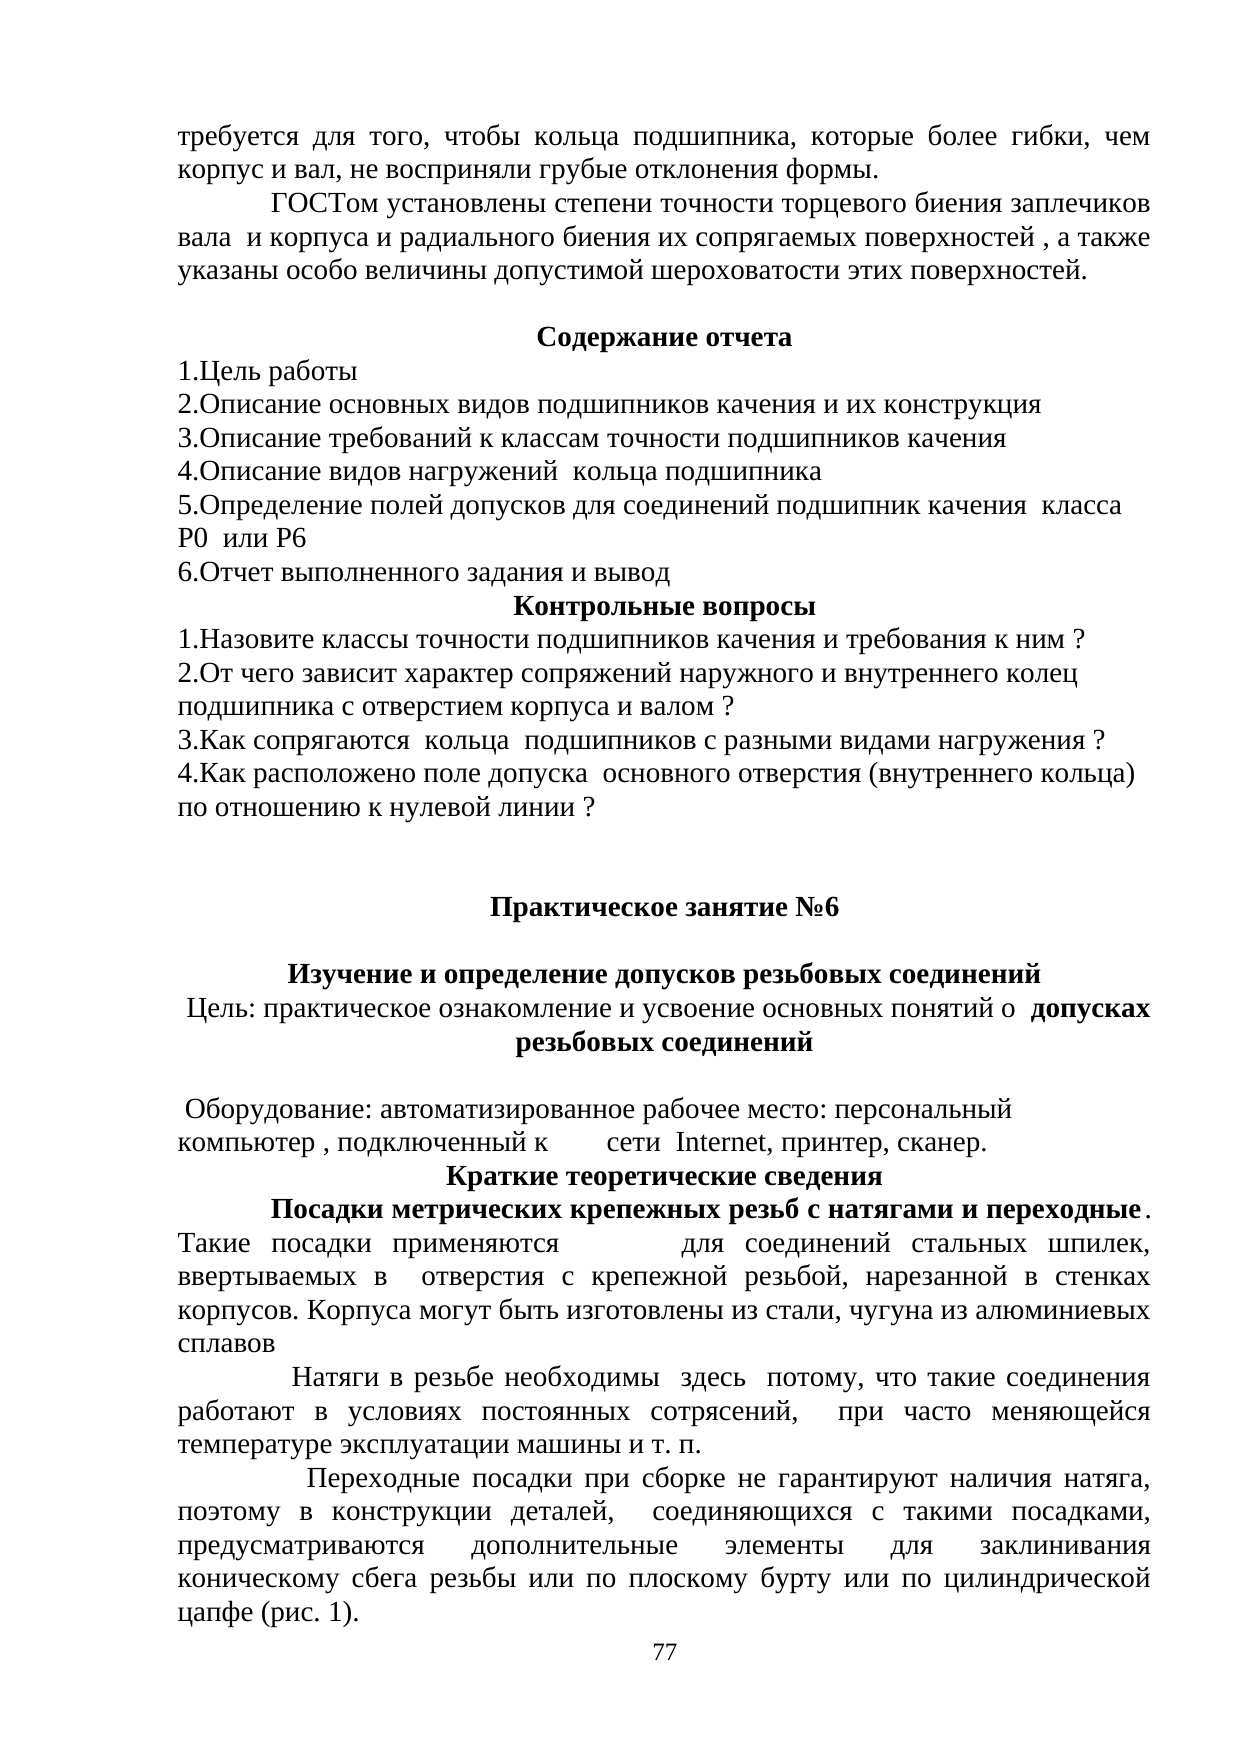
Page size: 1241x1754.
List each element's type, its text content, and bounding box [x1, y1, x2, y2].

text 1.Назовите классы точности подшипников качения и требования к ним ? [177, 621, 1152, 655]
text Оборудование: автоматизированное рабочее место: персональный компьютер , подключенный к сети Internet, принтер, сканер. [177, 1091, 1152, 1158]
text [177, 118, 1152, 185]
text 3.Как сопрягаются кольца подшипников с разными видами нагружения ? [177, 722, 1152, 755]
text ГОСТом установлены степени точности торцевого биения заплечиков вала и корпуса и радиального биения их сопрягаемых поверхностей , а также указаны особо величины допустимой шероховатости этих поверхностей. [177, 185, 1152, 286]
text 4.Как расположено поле допуска основного отверстия (внутреннего кольца) по отношению к нулевой линии ? [177, 755, 1152, 822]
text 5.Определение полей допусков для соединений подшипник качения класса Р0 или Р6 [177, 487, 1152, 554]
text 6.Отчет выполненного задания и вывод [177, 554, 1152, 588]
text Краткие теоретические сведения [177, 1158, 1152, 1191]
text Практическое занятие №6 [177, 889, 1152, 923]
text Цель: практическое ознакомление и усвоение основных понятий о допусках резьбовых соединений [177, 990, 1152, 1057]
text 2.Описание основных видов подшипников качения и их конструкция [177, 386, 1152, 420]
text Контрольные вопросы [177, 588, 1152, 621]
text 1.Цель работы [177, 353, 1152, 386]
text 4.Описание видов нагружений кольца подшипника [177, 453, 1152, 487]
text Содержание отчета [177, 319, 1152, 353]
text Переходные посадки при сборке не гарантируют наличия натяга, поэтому в конструкции деталей, соединяющихся с такими посадками, предусматриваются дополнительные элементы для заклинивания коническому сбега резьбы или по плоскому бурту или по цилиндрической цапфе (рис. 1). [177, 1460, 1152, 1627]
text 2.От чего зависит характер сопряжений наружного и внутреннего колец подшипника с отверстием корпуса и валом ? [177, 655, 1152, 722]
text Посадки метрических крепежных резьб с натягами и переходные. Такие посадки применяются для соединений стальных шпилек, ввертываемых в отверстия с крепежной резьбой, нарезанной в стенках корпусов. Корпуса могут быть изготовлены из стали, чугуна из алюминиевых сплавов [177, 1191, 1152, 1359]
text 3.Описание требований к классам точности подшипников качения [177, 420, 1152, 453]
text Изучение и определение допусков резьбовых соединений [177, 957, 1152, 990]
text Натяги в резьбе необходимы здесь потому, что такие соединения работают в условиях постоянных сотрясений, при часто меняющейся температуре эксплуатации машины и т. п. [177, 1359, 1152, 1460]
